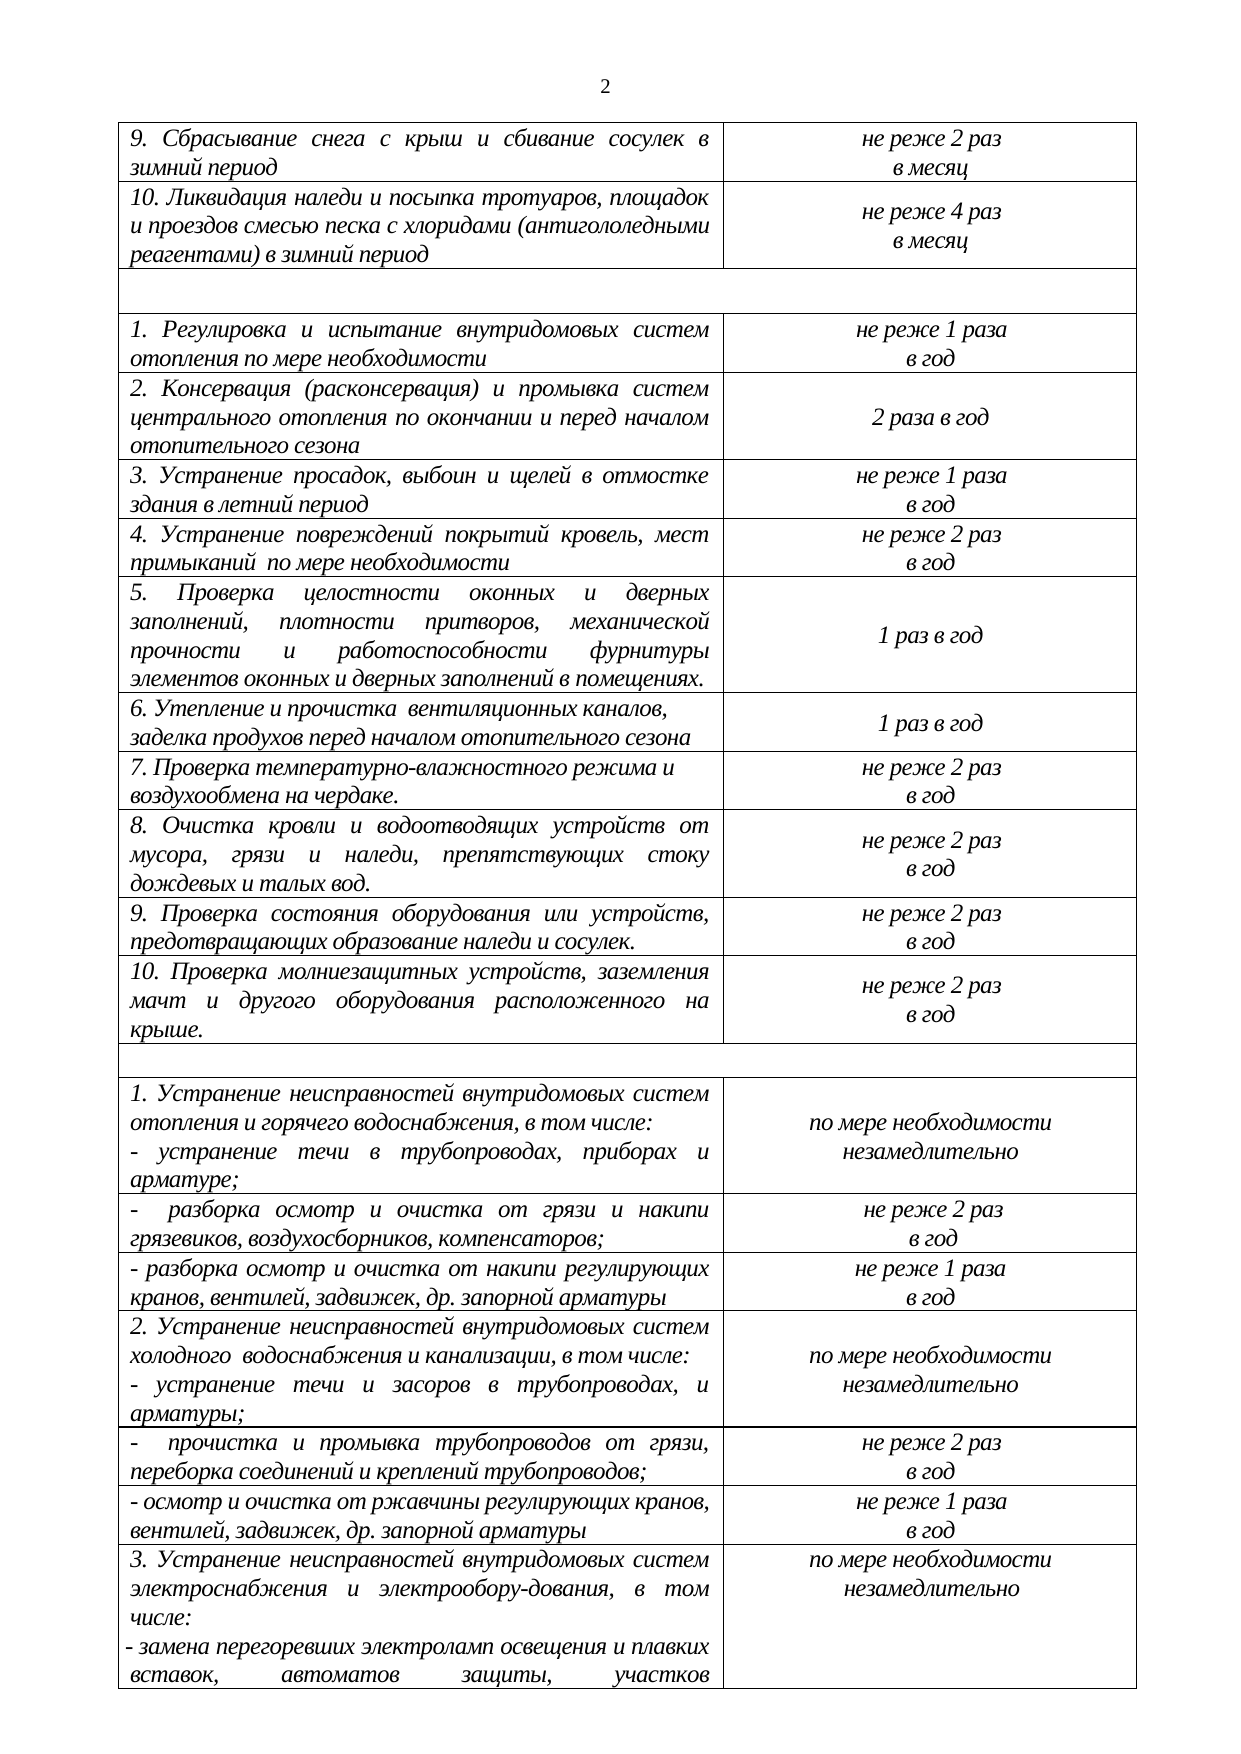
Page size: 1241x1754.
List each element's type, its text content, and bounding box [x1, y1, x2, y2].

table_cell 1. Устранение неисправностей внутридомовых систем отопления и горячего водоснабжения, в том числе: - устранение течи в трубопроводах, приборах и арматуре; [119, 1078, 723, 1193]
table_cell 2 раза в год [724, 373, 1136, 459]
table_cell 7. Проверка температурно-влажностного режима и воздухообмена на чердаке. [119, 752, 723, 809]
table_cell 9. Проверка состояния оборудования или устройств, предотвращающих образование наледи и сосулек. [119, 898, 723, 955]
table_cell - разборка осмотр и очистка от грязи и накипи грязевиков, воздухосборников, компенсаторов; [119, 1194, 723, 1252]
table_cell 1. Регулировка и испытание внутридомовых систем отопления по мере необходимости [119, 314, 723, 372]
table_cell 1 раз в год [724, 693, 1136, 751]
table_cell 2. Консервация (расконсервация) и промывка систем центрального отопления по окончании и перед началом отопительного сезона [119, 373, 723, 459]
table_cell [119, 1044, 1136, 1077]
table_cell [119, 269, 1136, 313]
table_cell 5. Проверка целостности оконных и дверных заполнений, плотности притворов, механической прочности и работоспособности фурнитуры элементов оконных и дверных заполнений в помещениях. [119, 577, 723, 692]
table_cell 6. Утепление и прочистка вентиляционных каналов, заделка продухов перед началом отопительного сезона [119, 693, 723, 751]
table_cell 9. Сбрасывание снега с крыш и сбивание сосулек в зимний период [119, 123, 723, 181]
table_cell 2. Устранение неисправностей внутридомовых систем холодного водоснабжения и канализации, в том числе: - устранение течи и засоров в трубопроводах, и арматуры; [119, 1311, 723, 1426]
table_cell не реже 2 раз в год [724, 956, 1136, 1042]
table_cell 4. Устранение повреждений покрытий кровель, мест примыканий по мере необходимости [119, 519, 723, 576]
table_cell не реже 2 раз в год [724, 810, 1136, 897]
table_cell 10. Проверка молниезащитных устройств, заземления мачт и другого оборудования расположенного на крыше. [119, 956, 723, 1042]
table_cell 8. Очистка кровли и водоотводящих устройств от мусора, грязи и наледи, препятствующих стоку дождевых и талых вод. [119, 810, 723, 897]
table_cell не реже 1 раза в год [724, 460, 1136, 518]
table_cell не реже 2 раз в год [724, 1194, 1136, 1252]
table_cell не реже 4 раз в месяц [724, 182, 1136, 268]
table_cell 3. Устранение просадок, выбоин и щелей в отмостке здания в летний период [119, 460, 723, 518]
table_cell по мере необходимости незамедлительно [724, 1311, 1136, 1426]
table_cell не реже 2 раз в год [724, 519, 1136, 576]
table_cell не реже 1 раза в год [724, 1486, 1136, 1543]
table_cell - разборка осмотр и очистка от накипи регулирующих кранов, вентилей, задвижек, др. запорной арматуры [119, 1253, 723, 1310]
table_cell 1 раз в год [724, 577, 1136, 692]
table_cell не реже 1 раза в год [724, 314, 1136, 372]
table_cell по мере необходимости незамедлительно [724, 1078, 1136, 1193]
table_cell не реже 1 раза в год [724, 1253, 1136, 1310]
table_cell не реже 2 раз в год [724, 898, 1136, 955]
table_cell не реже 2 раз в год [724, 1428, 1136, 1485]
table_cell по мере необходимости незамедлительно [724, 1545, 1136, 1688]
table_cell - прочистка и промывка трубопроводов от грязи, переборка соединений и креплений трубопроводов; [119, 1428, 723, 1485]
table_cell - осмотр и очистка от ржавчины регулирующих кранов, вентилей, задвижек, др. запорной арматуры [119, 1486, 723, 1543]
table_cell не реже 2 раз в год [724, 752, 1136, 809]
table_cell 10. Ликвидация наледи и посыпка тротуаров, площадок и проездов смесью песка с хлоридами (антигололедными реагентами) в зимний период [119, 182, 723, 268]
table_cell не реже 2 раз в месяц [724, 123, 1136, 181]
